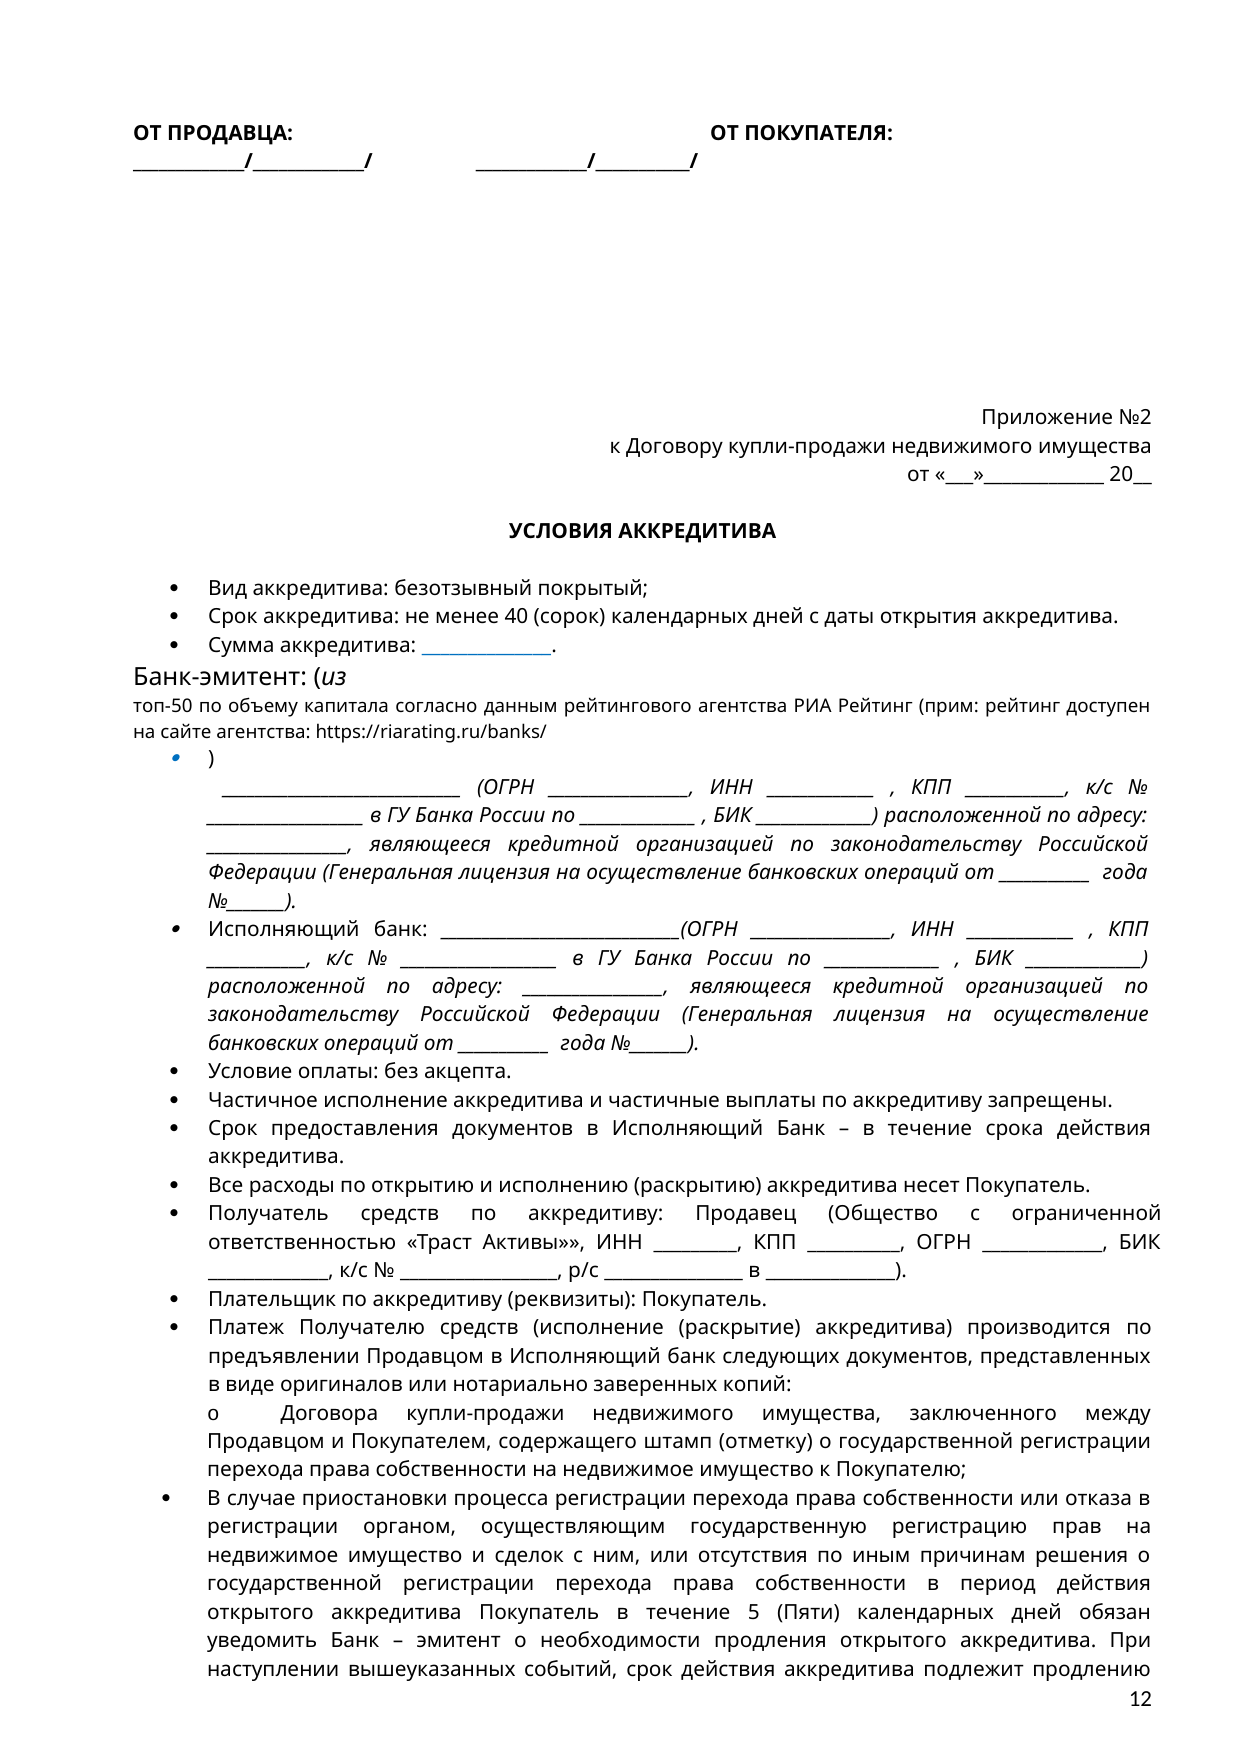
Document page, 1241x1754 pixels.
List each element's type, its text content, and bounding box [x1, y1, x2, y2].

list Условие оплаты: без акцепта. [170, 1056, 1152, 1085]
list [162, 1483, 1152, 1682]
text ОТ ПРОДАВЦА: ОТ ПОКУПАТЕЛЯ: [133, 118, 1152, 147]
list ) [170, 743, 1152, 772]
text _____________/_____________/ _____________/___________/ [133, 147, 1152, 175]
list Сумма аккредитива: ______________. [170, 630, 1152, 658]
text Приложение №2 [133, 402, 1152, 431]
text УСЛОВИЯ АККРЕДИТИВА [133, 516, 1152, 545]
text от «___»_____________ 20__ [207, 459, 1152, 488]
list Срок предоставления документов в Исполняющий Банк – в течение срока действия аккредитива. [170, 1113, 1152, 1170]
list Получатель средств по аккредитиву: Продавец (Общество с ограниченной ответственностью «Траст Активы»», ИНН _________, КПП __________, ОГРН _____________, БИК _____________, к/с № _________________, р/с _______________ в ______________). [170, 1198, 1162, 1284]
list Исполняющий банк: _____________________________(ОГРН _________________, ИНН _____________ , КПП ____________, к/с № ___________________ в ГУ Банка России по ______________ , БИК ______________) расположенной по адресу: _________________, являющееся кредитной организацией по законодательству Российской Федерации (Генеральная лицензия на осуществление банковских операций от ___________ года №_______). [170, 914, 1152, 1056]
list Частичное исполнение аккредитива и частичные выплаты по аккредитиву запрещены. [170, 1085, 1152, 1113]
list Договора купли-продажи недвижимого имущества, заключенного между Продавцом и Покупателем, содержащего штамп (отметку) о государственной регистрации перехода права собственности на недвижимое имущество к Покупателю; [207, 1398, 1152, 1483]
list Все расходы по открытию и исполнению (раскрытию) аккредитива несет Покупатель. [170, 1170, 1152, 1198]
text к Договору купли-продажи недвижимого имущества [133, 431, 1152, 459]
list Платеж Получателю средств (исполнение (раскрытие) аккредитива) производится по предъявлении Продавцом в Исполняющий банк следующих документов, представленных в виде оригиналов или нотариально заверенных копий: [170, 1312, 1152, 1398]
list Вид аккредитива: безотзывный покрытый; [170, 573, 1152, 602]
list Срок аккредитива: не менее 40 (сорок) календарных дней с даты открытия аккредитива. [170, 602, 1152, 630]
list _____________________________ (ОГРН _________________, ИНН _____________ , КПП ____________, к/с № ___________________ в ГУ Банка России по ______________ , БИК ______________) расположенной по адресу: _________________, являющееся кредитной организацией по законодательству Российской Федерации (Генеральная лицензия на осуществление банковских операций от ___________ года №_______). [208, 772, 1152, 914]
text Банк-эмитент: (из [133, 658, 1152, 692]
list Плательщик по аккредитиву (реквизиты): Покупатель. [170, 1284, 1152, 1312]
text топ-50 по объему капитала согласно данным рейтингового агентства РИА Рейтинг (прим: рейтинг доступен на сайте агентства: https://riarating.ru/banks/ [133, 692, 1152, 743]
